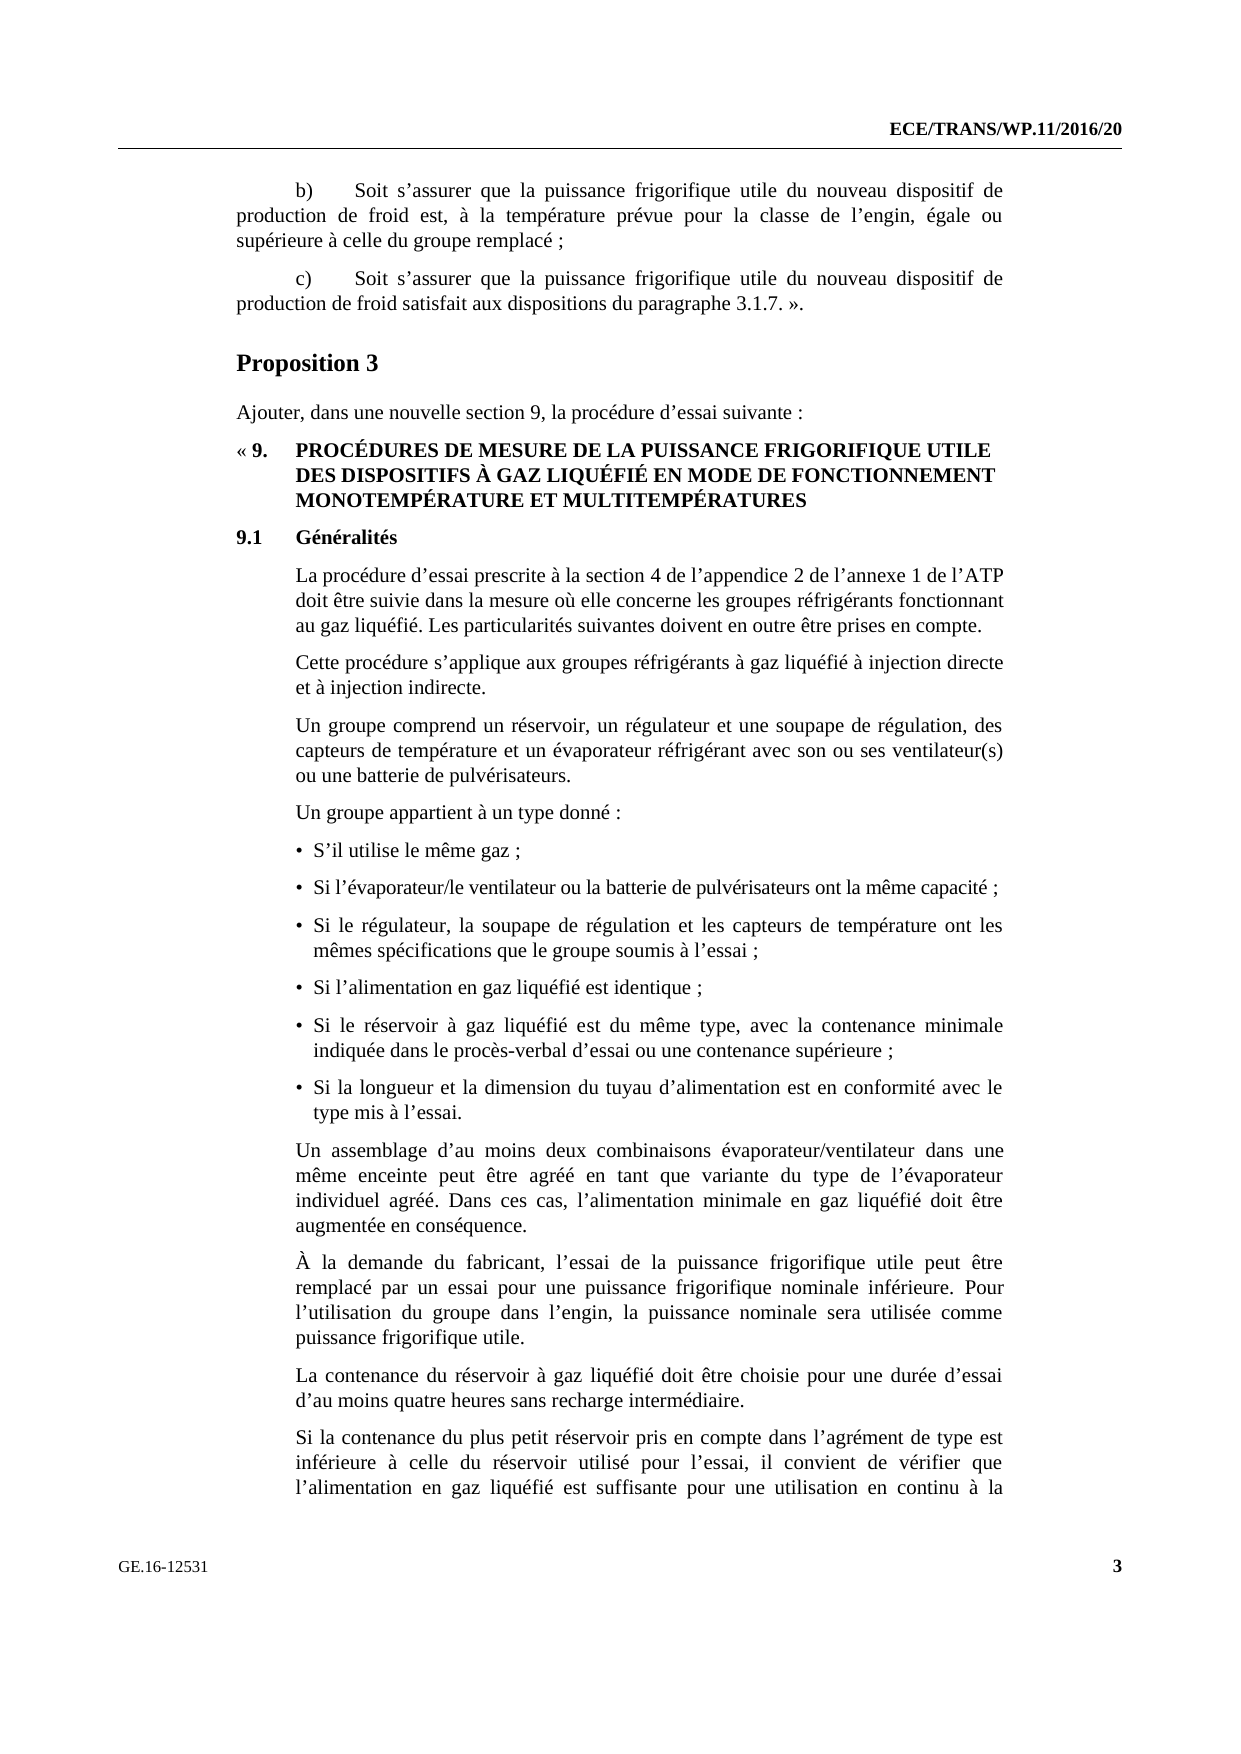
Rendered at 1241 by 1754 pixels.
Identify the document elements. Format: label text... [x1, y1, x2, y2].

text Ajouter, dans une nouvelle section 9, la procédure d’essai suivante : [236, 399, 1004, 424]
text Un groupe appartient à un type donné : [295, 799, 1004, 824]
text Cette procédure s’applique aux groupes réfrigérants à gaz liquéfié à injection directe et à injection indirecte. [295, 649, 1004, 699]
text Un groupe comprend un réservoir, un régulateur et une soupape de régulation, des capteurs de température et un évaporateur réfrigérant avec son ou ses ventilateur(s) ou une batterie de pulvérisateurs. [295, 712, 1004, 787]
text c) Soit s’assurer que la puissance frigorifique utile du nouveau dispositif de production de froid satisfait aux dispositions du paragraphe 3.1.7. ». [236, 265, 1004, 315]
text 9.1 Généralités [236, 524, 1004, 549]
text À la demande du fabricant, l’essai de la puissance frigorifique utile peut être remplacé par un essai pour une puissance frigorifique nominale inférieure. Pour l’utilisation du groupe dans l’engin, la puissance nominale sera utilisée comme puissance frigorifique utile. [295, 1249, 1004, 1349]
text S’il utilise le même gaz ; [295, 837, 1004, 862]
text Proposition 3 [118, 350, 1004, 376]
text b) Soit s’assurer que la puissance frigorifique utile du nouveau dispositif de production de froid est, à la température prévue pour la classe de l’engin, égale ou supérieure à celle du groupe remplacé ; [236, 177, 1004, 252]
text Si le régulateur, la soupape de régulation et les capteurs de température ont les mêmes spécifications que le groupe soumis à l’essai ; [295, 912, 1004, 962]
text « 9. PROCÉDURES DE MESURE DE LA PUISSANCE FRIGORIFIQUE UTILE DES DISPOSITIFS À GAZ LIQUÉFIÉ EN MODE DE FONCTIONNEMENT MONOTEMPÉRATURE ET MULTITEMPÉRATURES [236, 437, 1004, 512]
text La procédure d’essai prescrite à la section 4 de l’appendice 2 de l’annexe 1 de l’ATP doit être suivie dans la mesure où elle concerne les groupes réfrigérants fonctionnant au gaz liquéfié. Les particularités suivantes doivent en outre être prises en compte. [295, 562, 1004, 637]
text Un assemblage d’au moins deux combinaisons évaporateur/ventilateur dans une même enceinte peut être agréé en tant que variante du type de l’évaporateur individuel agréé. Dans ces cas, l’alimentation minimale en gaz liquéfié doit être augmentée en conséquence. [295, 1137, 1004, 1237]
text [295, 1424, 1004, 1499]
text Si la longueur et la dimension du tuyau d’alimentation est en conformité avec le type mis à l’essai. [295, 1074, 1004, 1124]
text Si le réservoir à gaz liquéfié est du même type, avec la contenance minimale indiquée dans le procès-verbal d’essai ou une contenance supérieure ; [295, 1012, 1004, 1062]
text La contenance du réservoir à gaz liquéfié doit être choisie pour une durée d’essai d’au moins quatre heures sans recharge intermédiaire. [295, 1362, 1004, 1412]
text Si l’alimentation en gaz liquéfié est identique ; [295, 974, 1004, 999]
text Si l’évaporateur/le ventilateur ou la batterie de pulvérisateurs ont la même capacité ; [295, 874, 1004, 899]
